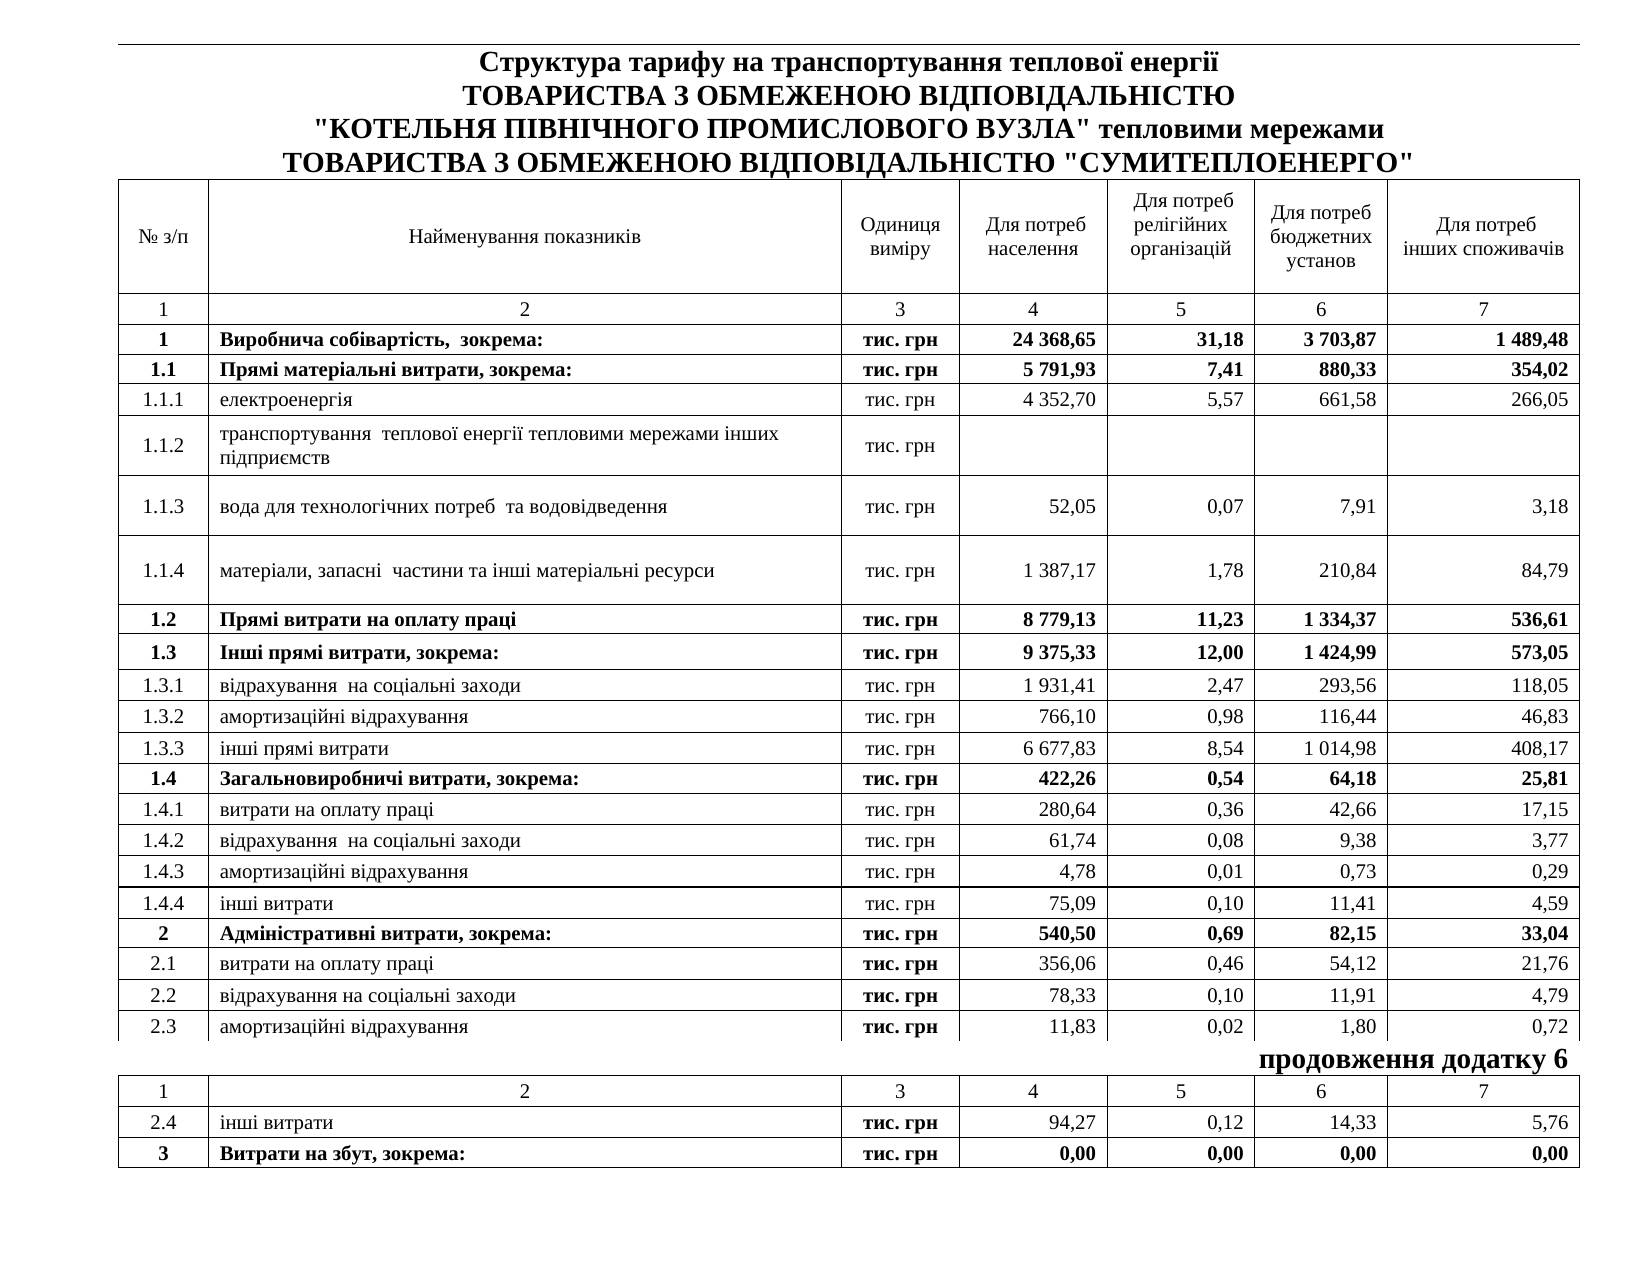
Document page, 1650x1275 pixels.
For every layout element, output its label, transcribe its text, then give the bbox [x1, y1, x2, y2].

table_cell 0,08 [1108, 825, 1254, 855]
table_cell 3 703,87 [1255, 325, 1387, 353]
table_cell Адміністративні витрати, зокрема: [209, 919, 841, 947]
table_cell 1.4.1 [119, 794, 208, 824]
table_cell 4,79 [1388, 980, 1579, 1010]
table_cell 1 489,48 [1388, 325, 1579, 353]
table_cell 7 [1388, 1076, 1579, 1106]
table_cell 2 [209, 294, 841, 324]
table_cell 354,02 [1388, 355, 1579, 383]
table_cell № з/п [119, 180, 208, 293]
table_cell тис. грн [842, 1011, 959, 1041]
table_cell 1.4.4 [119, 888, 208, 918]
table_cell тис. грн [842, 605, 959, 633]
table_cell 4 352,70 [960, 384, 1107, 414]
table_cell 6 [1255, 294, 1387, 324]
table_cell тис. грн [842, 980, 959, 1010]
table_cell амортизаційні відрахування [209, 701, 841, 732]
table_cell 25,81 [1388, 764, 1579, 793]
table_cell 1 931,41 [960, 670, 1107, 700]
table_cell 1 [119, 325, 208, 353]
table_cell матеріали, запасні частини та інші матеріальні ресурси [209, 536, 841, 603]
table_cell 880,33 [1255, 355, 1387, 383]
table_cell 7,91 [1255, 476, 1387, 535]
table_cell тис. грн [842, 948, 959, 978]
table_cell відрахування на соціальні заходи [209, 670, 841, 700]
table_cell 84,79 [1388, 536, 1579, 603]
table_cell 293,56 [1255, 670, 1387, 700]
table_cell Структура тарифу на транспортування теплової енергії ТОВАРИСТВА З ОБМЕЖЕНОЮ ВІДПОВІДАЛЬНІСТЮ "КОТЕЛЬНЯ ПІВНІЧНОГО ПРОМИСЛОВОГО ВУЗЛА" тепловими мережами ТОВАРИСТВА З ОБМЕЖЕНОЮ ВІДПОВІДАЛЬНІСТЮ "СУМИТЕПЛОЕНЕРГО" [118, 45, 1579, 178]
table_cell витрати на оплату праці [209, 948, 841, 978]
table_cell 4 [960, 1076, 1107, 1106]
table_cell амортизаційні відрахування [209, 1011, 841, 1041]
table_cell 6 677,83 [960, 733, 1107, 763]
table_cell 8 779,13 [960, 605, 1107, 633]
table_cell Найменування показників [209, 180, 841, 293]
table_cell 2 [209, 1076, 841, 1106]
table_cell 14,33 [1255, 1107, 1387, 1137]
table_cell 1.1.2 [119, 416, 208, 475]
table_cell тис. грн [842, 888, 959, 918]
table_cell 9,38 [1255, 825, 1387, 855]
table_cell Інші прямі витрати, зокрема: [209, 634, 841, 669]
table_cell тис. грн [842, 325, 959, 353]
table_cell [1255, 416, 1387, 475]
table_cell 94,27 [960, 1107, 1107, 1137]
table_cell 5,57 [1108, 384, 1254, 414]
table_cell електроенергія [209, 384, 841, 414]
table_cell 5,76 [1388, 1107, 1579, 1137]
table_cell інші прямі витрати [209, 733, 841, 763]
table_cell 6 [1255, 1076, 1387, 1106]
table_cell відрахування на соціальні заходи [209, 980, 841, 1010]
table_cell 0,01 [1108, 856, 1254, 886]
table_cell 4 [960, 294, 1107, 324]
table_cell 280,64 [960, 794, 1107, 824]
table_cell 2.2 [119, 980, 208, 1010]
table_cell 1.3.3 [119, 733, 208, 763]
table_cell 0,10 [1108, 980, 1254, 1010]
table_cell 2.3 [119, 1011, 208, 1041]
table_cell 0,07 [1108, 476, 1254, 535]
table_cell 3 [842, 294, 959, 324]
table_cell 61,74 [960, 825, 1107, 855]
table_cell 11,41 [1255, 888, 1387, 918]
table_cell Для потреб інших споживачів [1388, 180, 1579, 293]
table_cell 24 368,65 [960, 325, 1107, 353]
table_cell 1 424,99 [1255, 634, 1387, 669]
table_cell 2,47 [1108, 670, 1254, 700]
table_cell 11,83 [960, 1011, 1107, 1041]
table_cell 42,66 [1255, 794, 1387, 824]
table_cell тис. грн [842, 416, 959, 475]
table_cell тис. грн [842, 794, 959, 824]
table_cell тис. грн [842, 536, 959, 603]
table_cell 1.3.2 [119, 701, 208, 732]
table_cell 7 [1388, 294, 1579, 324]
table_cell 0,36 [1108, 794, 1254, 824]
table_cell 1 [119, 294, 208, 324]
table_cell 422,26 [960, 764, 1107, 793]
table_cell 3,18 [1388, 476, 1579, 535]
table_cell тис. грн [842, 825, 959, 855]
table_cell 3,77 [1388, 825, 1579, 855]
table_cell 4,59 [1388, 888, 1579, 918]
table_cell 1.4.2 [119, 825, 208, 855]
table_cell тис. грн [842, 670, 959, 700]
table_cell 1,80 [1255, 1011, 1387, 1041]
table_cell вода для технологічних потреб та водовідведення [209, 476, 841, 535]
table_cell [1108, 416, 1254, 475]
table_cell 0,10 [1108, 888, 1254, 918]
table_cell витрати на оплату праці [209, 794, 841, 824]
table_cell 1.1.4 [119, 536, 208, 603]
table_cell 31,18 [1108, 325, 1254, 353]
table_cell тис. грн [842, 733, 959, 763]
table_cell 0,46 [1108, 948, 1254, 978]
table_cell 52,05 [960, 476, 1107, 535]
table_cell 0,69 [1108, 919, 1254, 947]
table_cell 1.3 [119, 634, 208, 669]
table_cell транспортування теплової енергії тепловими мережами інших підприємств [209, 416, 841, 475]
table_cell 1.2 [119, 605, 208, 633]
table_cell тис. грн [842, 856, 959, 886]
table_cell тис. грн [842, 1138, 959, 1167]
table_cell інші витрати [209, 1107, 841, 1137]
table_cell 0,02 [1108, 1011, 1254, 1041]
table_cell 5 791,93 [960, 355, 1107, 383]
table_cell 3 [842, 1076, 959, 1106]
table_cell 1,78 [1108, 536, 1254, 603]
table_cell 408,17 [1388, 733, 1579, 763]
table_cell тис. грн [842, 355, 959, 383]
table_cell 0,98 [1108, 701, 1254, 732]
table_cell 8,54 [1108, 733, 1254, 763]
table_cell відрахування на соціальні заходи [209, 825, 841, 855]
table_cell 1.1 [119, 355, 208, 383]
table_cell 9 375,33 [960, 634, 1107, 669]
table_cell 7,41 [1108, 355, 1254, 383]
table_cell 5 [1108, 1076, 1254, 1106]
table_cell 11,23 [1108, 605, 1254, 633]
table_cell 0,00 [1388, 1138, 1579, 1167]
table_cell Загальновиробничі витрати, зокрема: [209, 764, 841, 793]
table_cell 1 387,17 [960, 536, 1107, 603]
table_cell 1.4.3 [119, 856, 208, 886]
table_cell 0,00 [1255, 1138, 1387, 1167]
table_cell Витрати на збут, зокрема: [209, 1138, 841, 1167]
table_cell 1.1.3 [119, 476, 208, 535]
table_cell 1 014,98 [1255, 733, 1387, 763]
table_cell [960, 416, 1107, 475]
table_cell інші витрати [209, 888, 841, 918]
table_cell 64,18 [1255, 764, 1387, 793]
table_cell 540,50 [960, 919, 1107, 947]
table_cell 536,61 [1388, 605, 1579, 633]
table_cell [1388, 416, 1579, 475]
table_cell тис. грн [842, 764, 959, 793]
table_cell 0,00 [1108, 1138, 1254, 1167]
table_cell 766,10 [960, 701, 1107, 732]
table_cell 3 [119, 1138, 208, 1167]
table_cell 118,05 [1388, 670, 1579, 700]
table_cell 356,06 [960, 948, 1107, 978]
table_cell тис. грн [842, 919, 959, 947]
table_cell 78,33 [960, 980, 1107, 1010]
table_cell 75,09 [960, 888, 1107, 918]
table_cell 2 [119, 919, 208, 947]
table_cell 266,05 [1388, 384, 1579, 414]
table_cell Виробнича собівартість, зокрема: [209, 325, 841, 353]
table_cell 2.1 [119, 948, 208, 978]
table_cell 661,58 [1255, 384, 1387, 414]
table_cell 0,72 [1388, 1011, 1579, 1041]
table_cell Для потреб бюджетних установ [1255, 180, 1387, 293]
table_cell тис. грн [842, 634, 959, 669]
table_cell 210,84 [1255, 536, 1387, 603]
table_cell Прямі матеріальні витрати, зокрема: [209, 355, 841, 383]
table_cell Для потреб населення [960, 180, 1107, 293]
table_cell 33,04 [1388, 919, 1579, 947]
table_cell 1 [119, 1076, 208, 1106]
table_cell 12,00 [1108, 634, 1254, 669]
table_cell амортизаційні відрахування [209, 856, 841, 886]
table_cell тис. грн [842, 701, 959, 732]
table_cell 11,91 [1255, 980, 1387, 1010]
table_cell 0,73 [1255, 856, 1387, 886]
table_cell 1.3.1 [119, 670, 208, 700]
table_cell 1.1.1 [119, 384, 208, 414]
table_cell 4,78 [960, 856, 1107, 886]
table_cell тис. грн [842, 476, 959, 535]
table_cell 2.4 [119, 1107, 208, 1137]
table_cell Прямі витрати на оплату праці [209, 605, 841, 633]
table_cell Одиниця виміру [842, 180, 959, 293]
table_cell 116,44 [1255, 701, 1387, 732]
table_cell 82,15 [1255, 919, 1387, 947]
table_cell 21,76 [1388, 948, 1579, 978]
table_cell 5 [1108, 294, 1254, 324]
table_cell 54,12 [1255, 948, 1387, 978]
table_cell 0,12 [1108, 1107, 1254, 1137]
table_cell 1 334,37 [1255, 605, 1387, 633]
table_cell 0,29 [1388, 856, 1579, 886]
table_cell 573,05 [1388, 634, 1579, 669]
table_cell 46,83 [1388, 701, 1579, 732]
table_cell тис. грн [842, 1107, 959, 1137]
table_cell продовження додатку 6 [118, 1041, 1579, 1074]
table_cell 17,15 [1388, 794, 1579, 824]
table_cell 0,00 [960, 1138, 1107, 1167]
table_cell 1.4 [119, 764, 208, 793]
table_cell тис. грн [842, 384, 959, 414]
table_cell 0,54 [1108, 764, 1254, 793]
table_cell Для потреб релігійних організацій [1108, 180, 1254, 293]
